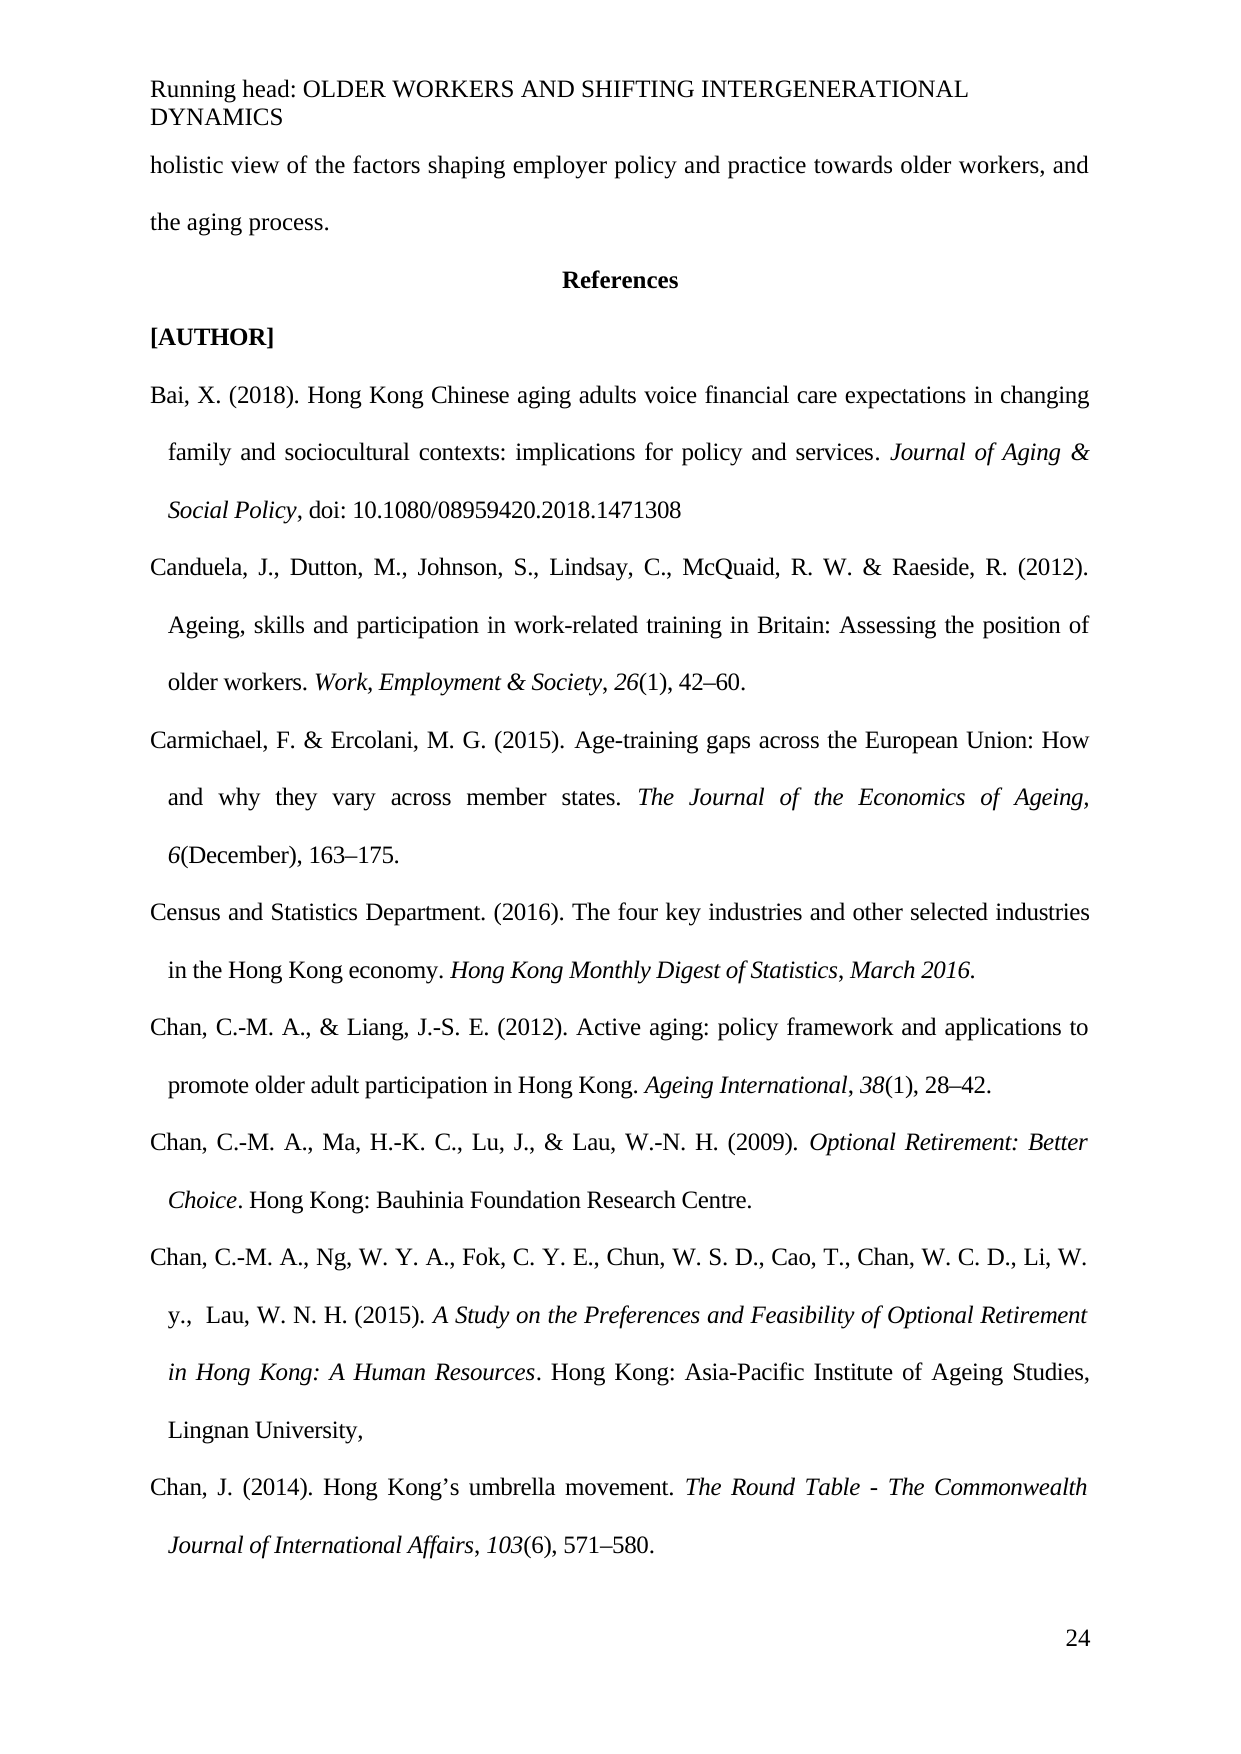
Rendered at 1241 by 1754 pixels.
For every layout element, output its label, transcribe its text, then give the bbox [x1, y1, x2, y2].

text Canduela, J., Dutton, M., Johnson, S., Lindsay, C., McQuaid, R. W. & Raeside, R. (2012). Ageing, skills and participation in work-related training in Britain: Assessing the position of older workers. Work, Employment & Society, 26(1), 42–60. [150, 552, 1090, 696]
text Carmichael, F. & Ercolani, M. G. (2015). Age-training gaps across the European Union: How and why they vary across member states. The Journal of the Economics of Ageing, 6(December), 163–175. [150, 725, 1090, 869]
text Bai, X. (2018). Hong Kong Chinese aging adults voice financial care expectations in changing family and sociocultural contexts: implications for policy and services. Journal of Aging & Social Policy, doi: 10.1080/08959420.2018.1471308 [150, 380, 1090, 524]
text [AUTHOR] [150, 322, 1090, 351]
text Census and Statistics Department. (2016). The four key industries and other selected industries in the Hong Kong economy. Hong Kong Monthly Digest of Statistics, March 2016. [150, 897, 1090, 984]
subtitle References [150, 265, 1090, 294]
text Chan, J. (2014). Hong Kong’s umbrella movement. The Round Table - The Commonwealth Journal of International Affairs, 103(6), 571–580. [150, 1472, 1090, 1559]
text Chan, C.-M. A., & Liang, J.-S. E. (2012). Active aging: policy framework and applications to promote older adult participation in Hong Kong. Ageing International, 38(1), 28–42. [150, 1012, 1090, 1099]
text Chan, C.-M. A., Ng, W. Y. A., Fok, C. Y. E., Chun, W. S. D., Cao, T., Chan, W. C. D., Li, W. y., Lau, W. N. H. (2015). A Study on the Preferences and Feasibility of Optional Retirement in Hong Kong: A Human Resources. Hong Kong: Asia-Pacific Institute of Ageing Studies, Lingnan University, [150, 1242, 1090, 1444]
text Chan, C.-M. A., Ma, H.-K. C., Lu, J., & Lau, W.-N. H. (2009). Optional Retirement: Better Choice. Hong Kong: Bauhinia Foundation Research Centre. [150, 1127, 1090, 1214]
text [150, 150, 1090, 236]
